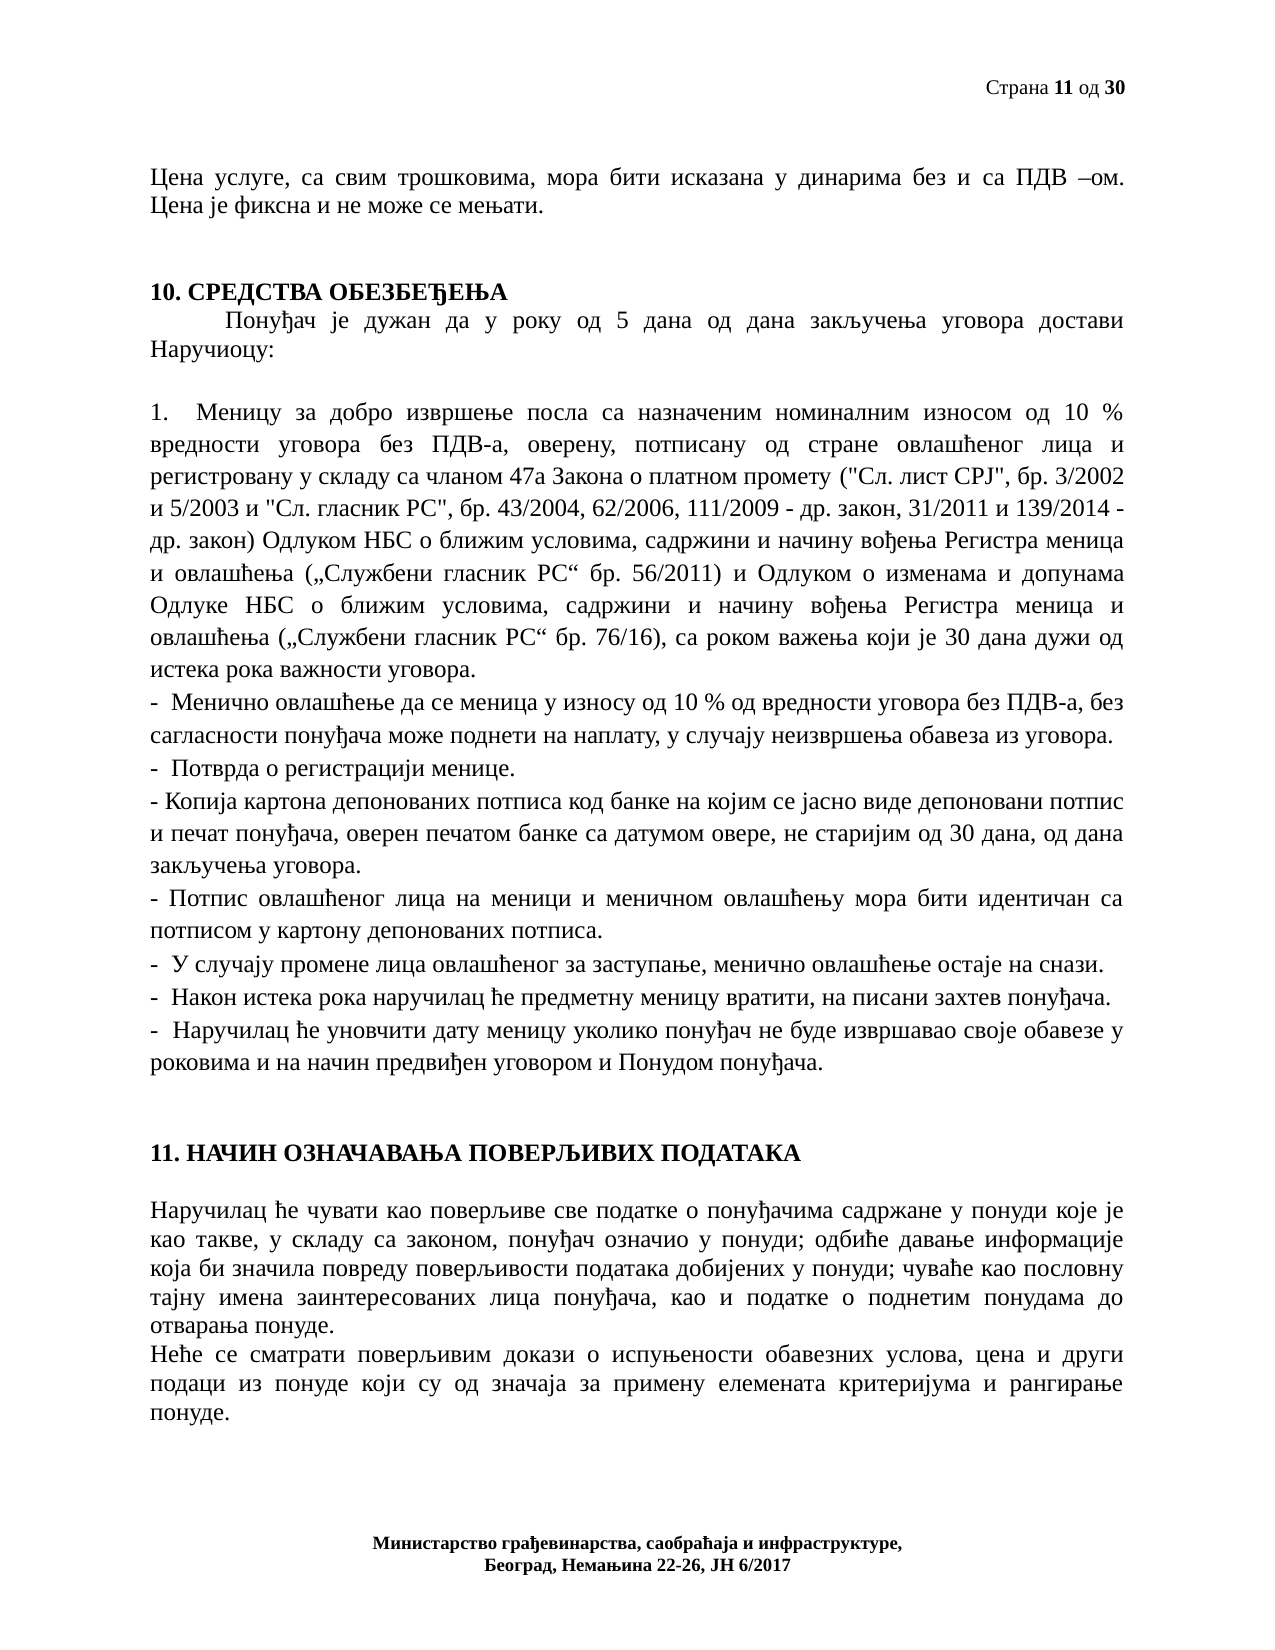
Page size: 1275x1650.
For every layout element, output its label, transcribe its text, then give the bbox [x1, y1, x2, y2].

text Наручилац ће чувати као поверљиве све податке о понуђачима садржане у понуди које је као такве, у складу са законом, понуђач означио у понуди; одбиће давање информације која би значила повреду поверљивости података добијених у понуди; чуваће као пословну тајну имена заинтересованих лица понуђача, као и податке о поднетим понудама до отварања понуде. [150, 1195, 1125, 1339]
text - Менично овлашћење да се меница у износу од 10 % од вредности уговора без ПДВ-а, без сагласности понуђача може поднети на наплату, у случају неизвршења обавеза из уговора. [150, 687, 1125, 748]
text Цена услуге, са свим трошковима, мора бити исказана у динарима без и са ПДВ –ом. Цена је фиксна и не може се мењати. [150, 162, 1125, 219]
text 10. СРЕДСТВА ОБЕЗБЕЂЕЊА [150, 277, 1125, 305]
text 11. НАЧИН ОЗНАЧАВАЊА ПОВЕРЉИВИХ ПОДАТАКА [150, 1138, 1125, 1167]
text - Копија картона депонованих потписа код банке на којим се јасно виде депоновани потпис и печат понуђача, оверен печатом банке са датумом овере, не старијим од 30 дана, од дана закључења уговора. [150, 786, 1125, 879]
text Неће се сматрати поверљивим докази о испуњености обавезних услова, цена и други подаци из понуде који су од значаја за примену елемената критеријума и рангирање понуде. [150, 1339, 1125, 1425]
text - Потпис овлашћеног лица на меници и меничном овлашћењу мора бити идентичан са потписом у картону депонованих потписа. [150, 883, 1125, 944]
text - Након истека рока наручилац ће предметну меницу вратити, на писани захтев понуђача. [150, 982, 1125, 1011]
text - Наручилац ће уновчити дату меницу уколико понуђач не буде извршавао своје обавезе у роковима и на начин предвиђен уговором и Понудом понуђача. [150, 1015, 1125, 1076]
text - Потврда о регистрацији менице. [150, 753, 1125, 782]
text - У случају промене лица овлашћеног за заступање, менично овлашћење остаје на снази. [150, 949, 1125, 977]
text 1. Меницу за добро извршење посла са назначеним номиналним износом од 10 % вредности уговора без ПДВ-а, оверену, потписану од стране овлашћеног лица и регистровану у складу са чланом 47а Закона о платном промету ("Сл. лист СРЈ", бр. 3/2002 и 5/2003 и "Сл. гласник РС", бр. 43/2004, 62/2006, 111/2009 - др. закон, 31/2011 и 139/2014 - др. закон) Одлуком НБС о ближим условима, садржини и начину вођења Регистра меница и овлашћења („Службени гласник РС“ бр. 56/2011) и Одлуком о изменама и допунама Одлуке НБС о ближим условима, садржини и начину вођења Регистра меница и овлашћења („Службени гласник РС“ бр. 76/16), са роком важења који је 30 дана дужи од истека рока важности уговора. [150, 397, 1125, 683]
text Понуђач је дужан да у року од 5 дана од дана закључења уговора достави Наручиоцу: [150, 305, 1125, 363]
